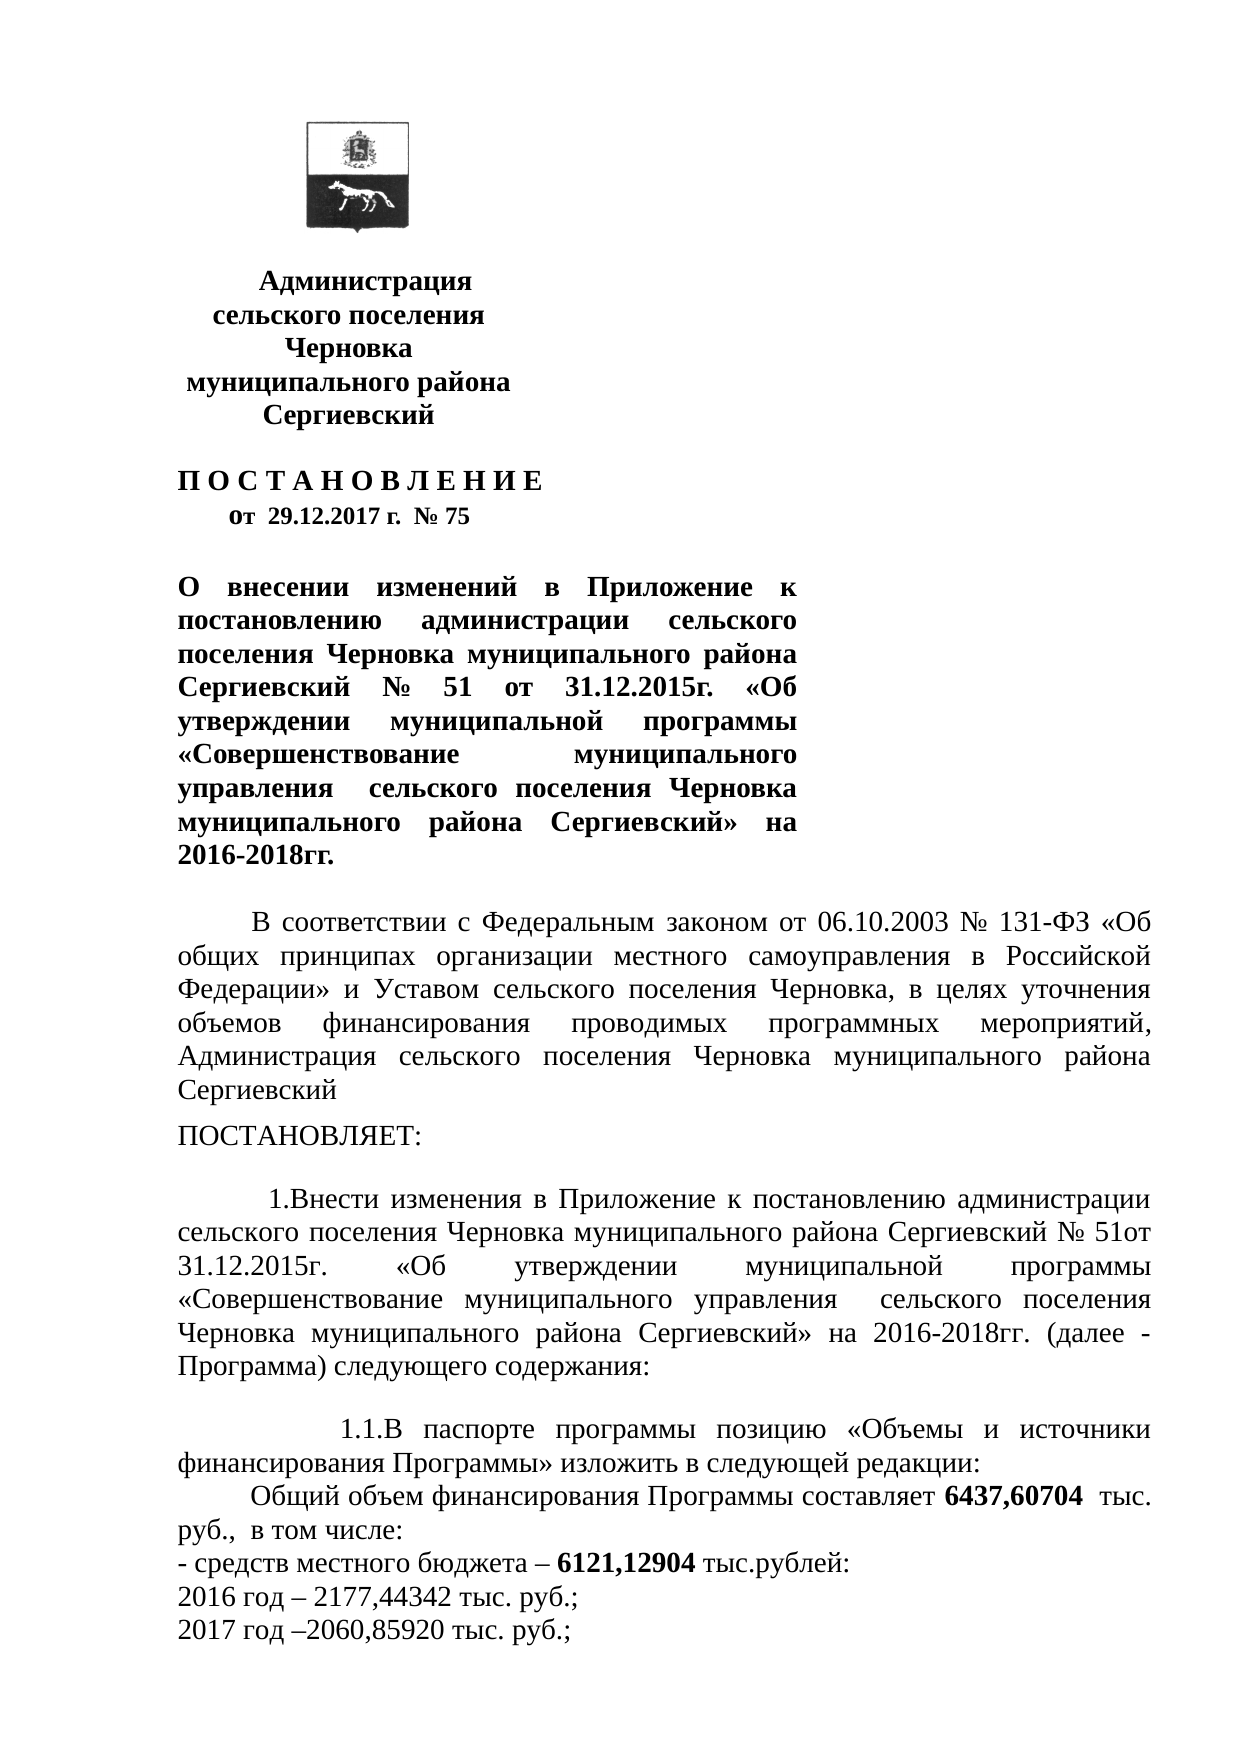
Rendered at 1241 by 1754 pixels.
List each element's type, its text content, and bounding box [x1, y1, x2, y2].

list О внесении изменений в Приложение к постановлению администрации сельского поселения Черновка муниципального района Сергиевский № 51 от 31.12.2015г. «Об утверждении муниципальной программы «Совершенствование муниципального управления сельского поселения Черновка муниципального района Сергиевский» на 2016-2018гг. [177, 569, 797, 871]
text ПОСТАНОВЛЯЕТ: [177, 1118, 1152, 1152]
picture [304, 120, 409, 234]
text 2016 год – 2177,44342 тыс. руб.; [177, 1579, 1152, 1612]
text В соответствии с Федеральным законом от 06.10.2003 № 131-ФЗ «Об общих принципах организации местного самоуправления в Российской Федерации» и Уставом сельского поселения Черновка, в целях уточнения объемов финансирования проводимых программных мероприятий, Администрация сельского поселения Черновка муниципального района Сергиевский [177, 904, 1152, 1106]
text 1.Внести изменения в Приложение к постановлению администрации сельского поселения Черновка муниципального района Сергиевский № 51от 31.12.2015г. «Об утверждении муниципальной программы «Совершенствование муниципального управления сельского поселения Черновка муниципального района Сергиевский» на 2016-2018гг. (далее - Программа) следующего содержания: [177, 1181, 1152, 1382]
subtitle П О С Т А Н О В Л Е Н И Е [177, 463, 616, 497]
text Общий объем финансирования Программы составляет 6437,60704 тыс. руб., в том числе: [177, 1478, 1152, 1545]
text 2017 год –2060,85920 тыс. руб.; [177, 1612, 1152, 1646]
text 1.1.В паспорте программы позицию «Объемы и источники финансирования Программы» изложить в следующей редакции: [177, 1411, 1152, 1478]
text от 29.12.2017 г. № 75 [177, 497, 616, 531]
text - средств местного бюджета – 6121,12904 тыс.рублей: [177, 1545, 1152, 1579]
